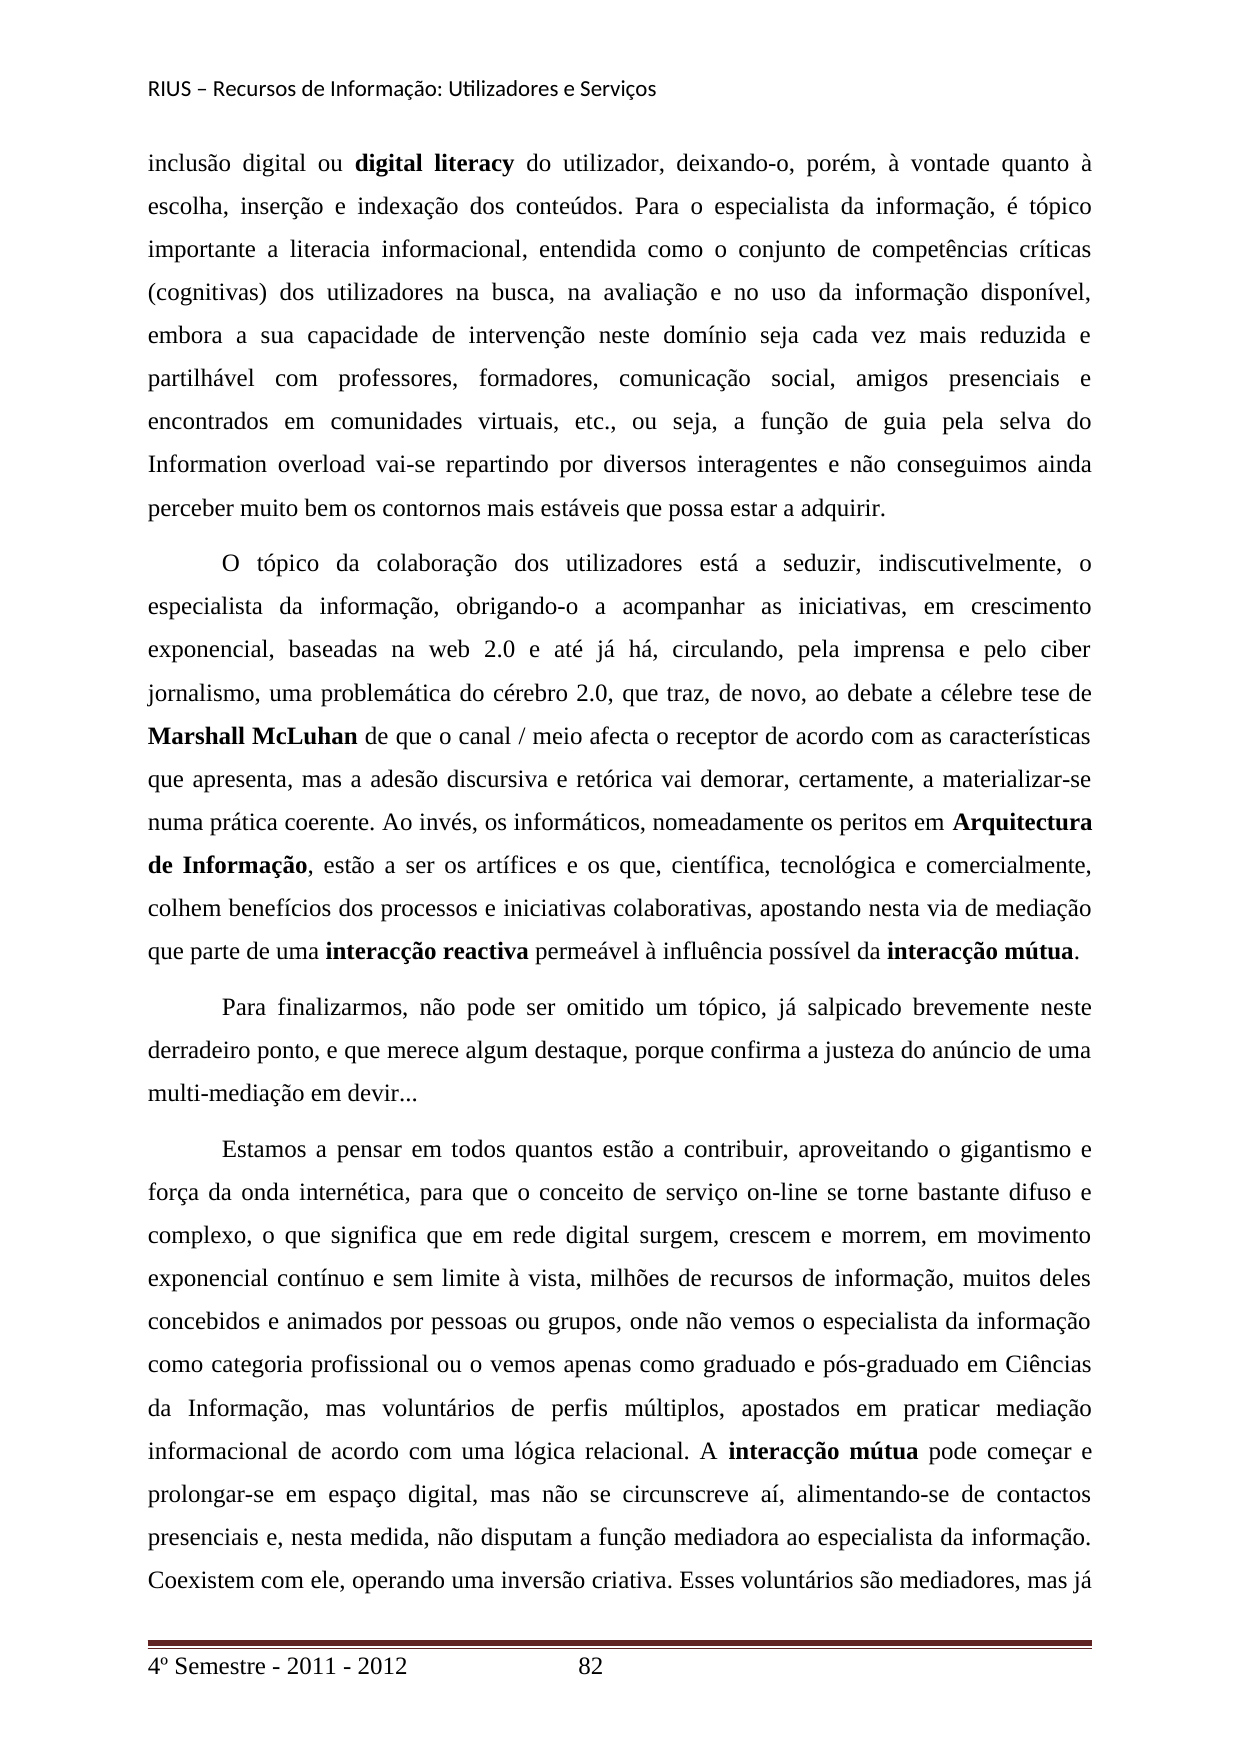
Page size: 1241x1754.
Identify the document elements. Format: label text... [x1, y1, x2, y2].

text O tópico da colaboração dos utilizadores está a seduzir, indiscutivelmente, o especialista da informação, obrigando-o a acompanhar as iniciativas, em crescimento exponencial, baseadas na web 2.0 e até já há, circulando, pela imprensa e pelo ciber jornalismo, uma problemática do cérebro 2.0, que traz, de novo, ao debate a célebre tese de Marshall McLuhan de que o canal / meio afecta o receptor de acordo com as características que apresenta, mas a adesão discursiva e retórica vai demorar, certamente, a materializar-se numa prática coerente. Ao invés, os informáticos, nomeadamente os peritos em Arquitectura de Informação, estão a ser os artífices e os que, científica, tecnológica e comercialmente, colhem benefícios dos processos e iniciativas colaborativas, apostando nesta via de mediação que parte de uma interacção reactiva permeável à influência possível da interacção mútua. [148, 548, 1092, 965]
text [148, 1134, 1092, 1594]
text Para finalizarmos, não pode ser omitido um tópico, já salpicado brevemente neste derradeiro ponto, e que merece algum destaque, porque confirma a justeza do anúncio de uma multi-mediação em devir... [148, 992, 1092, 1107]
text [148, 148, 1092, 521]
